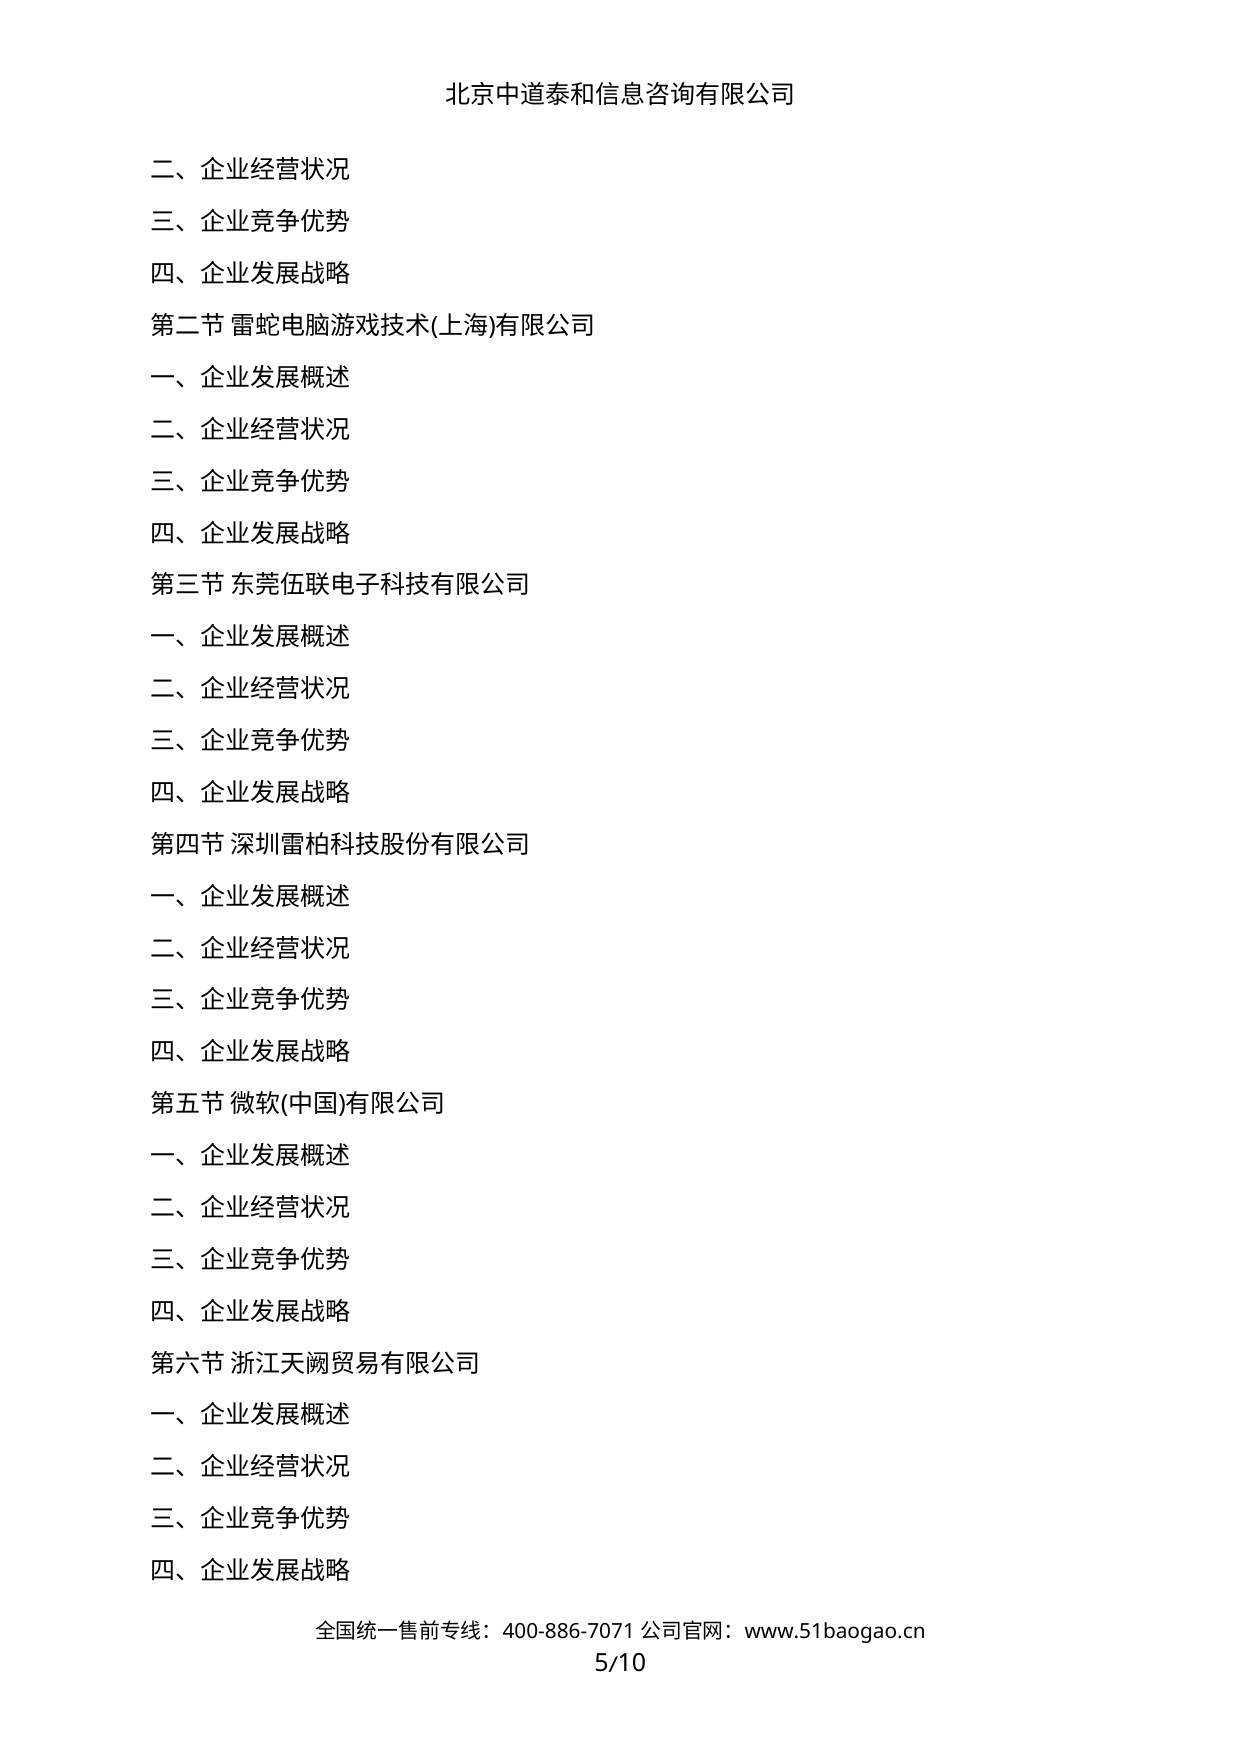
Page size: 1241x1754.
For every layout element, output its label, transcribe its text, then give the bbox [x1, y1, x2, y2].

text 四、企业发展战略 [150, 1551, 1090, 1587]
text 一、企业发展概述 [150, 617, 1090, 653]
text 一、企业发展概述 [150, 1136, 1090, 1172]
text 四、企业发展战略 [150, 254, 1090, 290]
text 三、企业竞争优势 [150, 1239, 1090, 1276]
text 四、企业发展战略 [150, 1291, 1090, 1327]
text 第五节 微软(中国)有限公司 [150, 1084, 1090, 1120]
text 二、企业经营状况 [150, 150, 1090, 186]
text 第六节 浙江天阙贸易有限公司 [150, 1343, 1090, 1379]
text 二、企业经营状况 [150, 928, 1090, 964]
text 四、企业发展战略 [150, 1032, 1090, 1068]
text 一、企业发展概述 [150, 357, 1090, 394]
text 三、企业竞争优势 [150, 980, 1090, 1016]
text 三、企业竞争优势 [150, 202, 1090, 238]
text 一、企业发展概述 [150, 1395, 1090, 1431]
text 四、企业发展战略 [150, 513, 1090, 549]
text 二、企业经营状况 [150, 1187, 1090, 1224]
text 第三节 东莞伍联电子科技有限公司 [150, 565, 1090, 601]
text 第二节 雷蛇电脑游戏技术(上海)有限公司 [150, 306, 1090, 342]
text 三、企业竞争优势 [150, 1499, 1090, 1535]
text 一、企业发展概述 [150, 876, 1090, 912]
text 二、企业经营状况 [150, 1447, 1090, 1483]
text 二、企业经营状况 [150, 669, 1090, 705]
text 二、企业经营状况 [150, 409, 1090, 446]
text 第四节 深圳雷柏科技股份有限公司 [150, 824, 1090, 861]
text 三、企业竞争优势 [150, 721, 1090, 757]
text 四、企业发展战略 [150, 772, 1090, 809]
text 三、企业竞争优势 [150, 461, 1090, 497]
